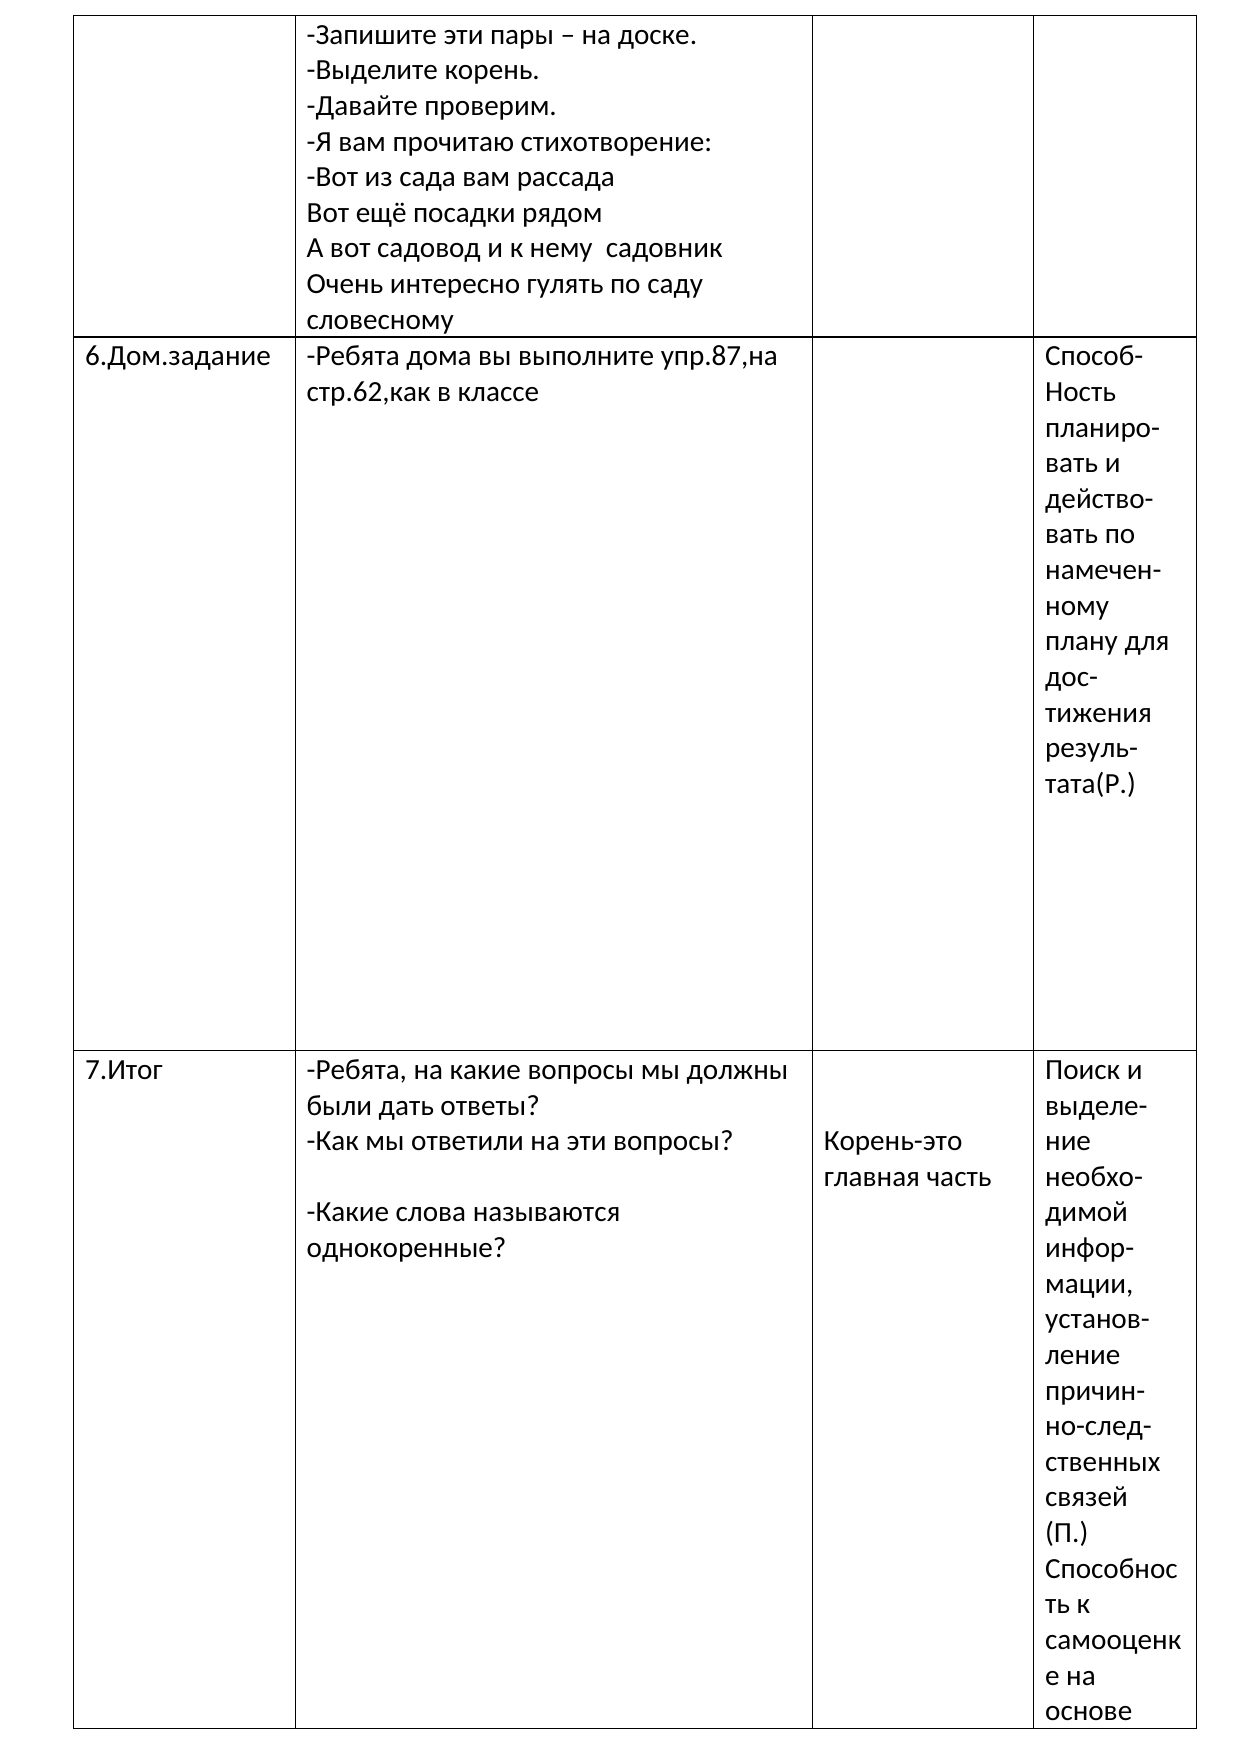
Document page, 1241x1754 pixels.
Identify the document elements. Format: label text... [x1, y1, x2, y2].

table_cell 7.Итог [74, 1051, 295, 1728]
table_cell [813, 16, 1033, 336]
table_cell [1034, 16, 1196, 336]
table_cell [296, 1051, 812, 1728]
table_cell [813, 338, 1033, 1050]
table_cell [1034, 1051, 1196, 1728]
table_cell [296, 16, 812, 336]
table_cell 6.Дом.задание [74, 338, 295, 1050]
table_cell -Ребята дома вы выполните упр.87,на стр.62,как в классе [296, 338, 812, 1050]
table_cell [813, 1051, 1033, 1728]
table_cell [74, 16, 295, 336]
table_cell Способ- Ность планиро- вать и действо- вать по намечен- ному плану для дос- тижения резуль- тата(Р.) [1034, 338, 1196, 1050]
